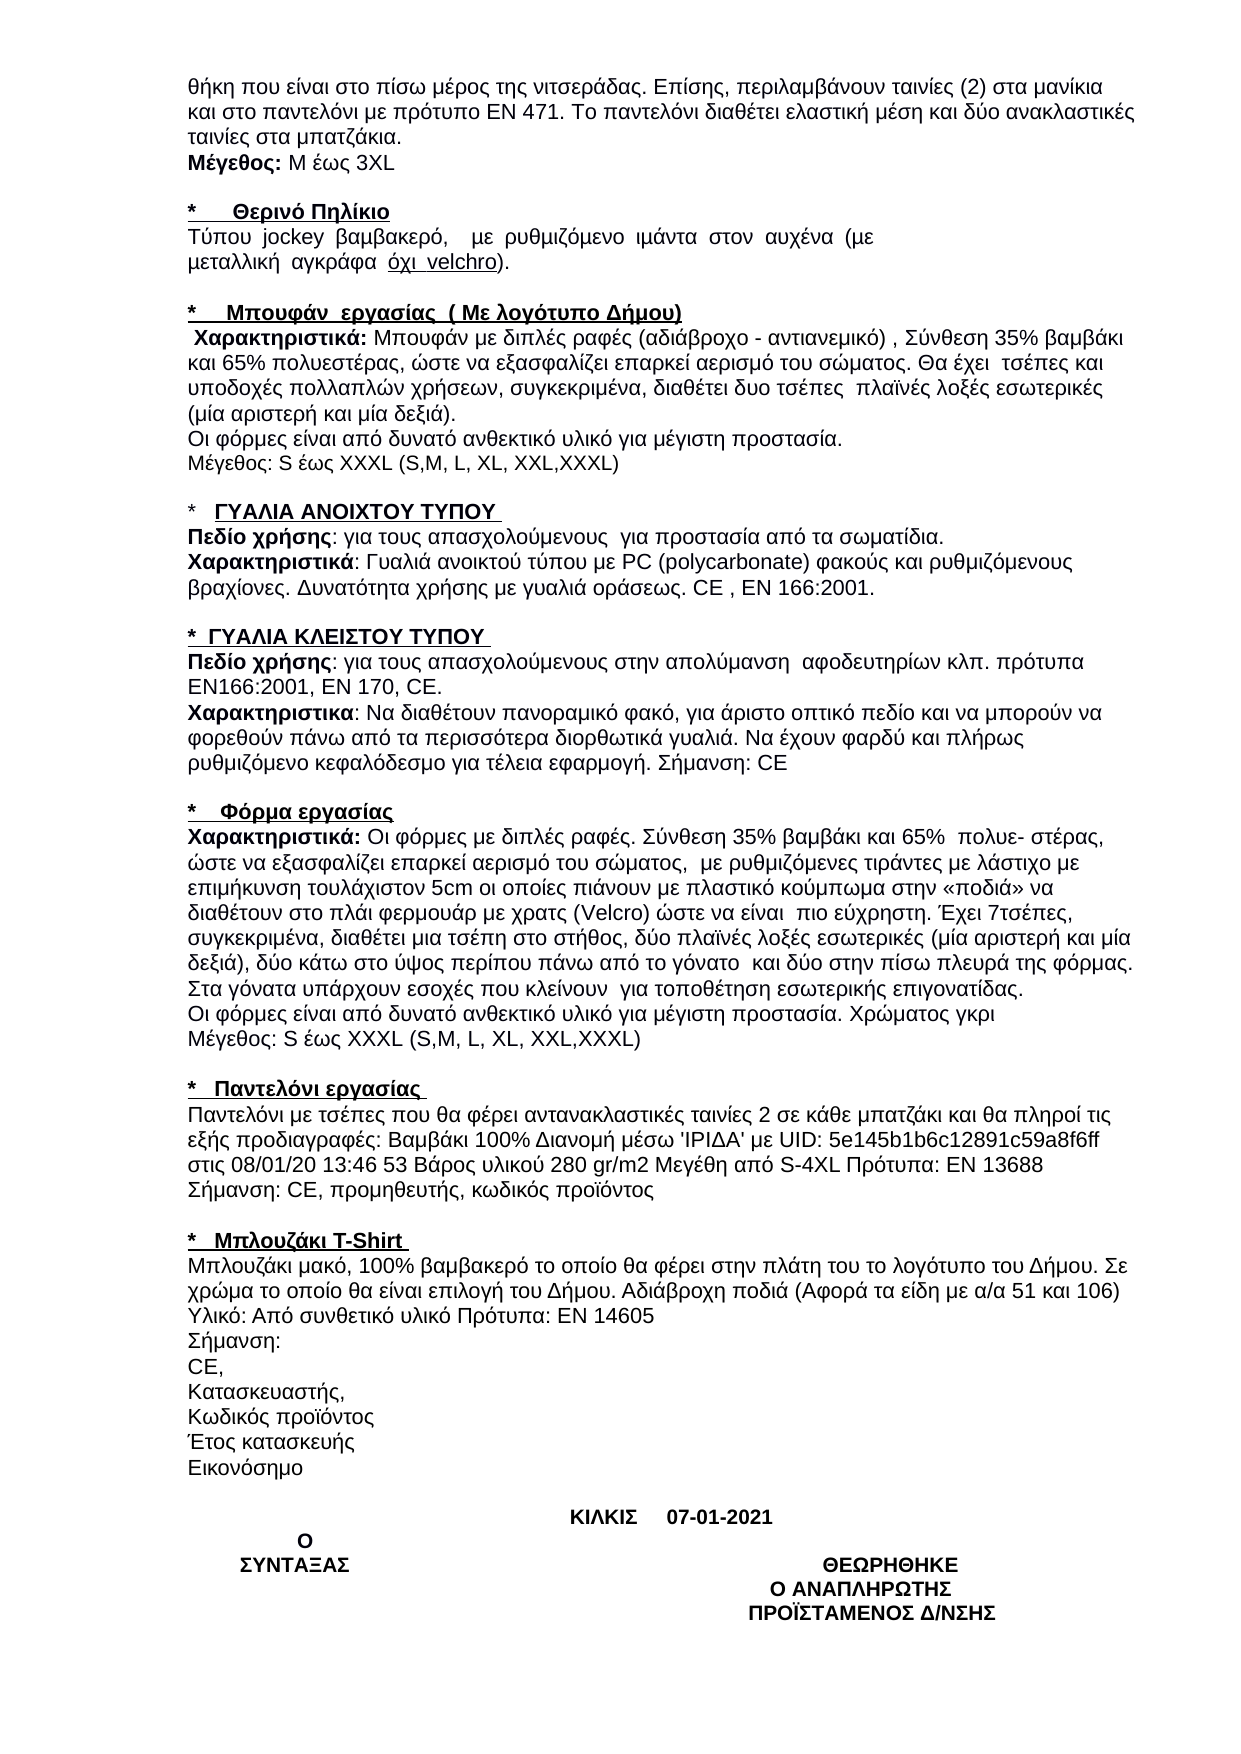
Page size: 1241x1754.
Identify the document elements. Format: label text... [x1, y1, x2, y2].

text Ο ΑΝΑΠΛΗΡΩΤΗΣ [187, 1577, 1137, 1601]
text Πεδίο χρήσης: για τους απασχολούμενους για προστασία από τα σωματίδια. [187, 524, 1137, 549]
text ΠΡΟΪΣΤΑΜΕΝΟΣ Δ/ΝΣΗΣ [187, 1601, 1137, 1625]
text Τύπου jockey βαµβακερό, µε ρυθµιζόµενο ιµάντα στον αυχένα (µε [187, 224, 1137, 249]
text ΚΙΛΚΙΣ 07-01-2021 [187, 1505, 1137, 1529]
text Χαρακτηριστικά: Μπουφάν με διπλές ραφές (αδιάβροχο - αντιανεμικό) , Σύνθεση 35% βαμβάκι και 65% πολυεστέρας, ώστε να εξασφαλίζει επαρκεί αερισμό του σώματος. Θα έχει τσέπες και υποδοχές πολλαπλών χρήσεων, συγκεκριμένα, διαθέτει δυο τσέπες πλαϊνές λοξές εσωτερικές (μία αριστερή και μία δεξιά). [187, 325, 1137, 426]
text Μέγεθος: S έως XXXL (S,M, L, XL, XXL,XXXL) [187, 451, 1137, 475]
text * Φόρμα εργασίας [187, 799, 1137, 824]
text Μέγεθος: S έως XXXL (S,M, L, XL, XXL,XXXL) [187, 1026, 1137, 1051]
text * Παντελόνι εργασίας [187, 1076, 1137, 1102]
text Μπλουζάκι μακό, 100% βαμβακερό το οποίο θα φέρει στην πλάτη του το λογότυπο του Δήμου. Σε χρώμα το οποίο θα είναι επιλογή του Δήμου. Αδιάβροχη ποδιά (Αφορά τα είδη με α/α 51 και 106) Υλικό: Από συνθετικό υλικό Πρότυπα: EN 14605 [187, 1253, 1137, 1328]
text * ΓΥΑΛΙΑ ΚΛΕΙΣΤΟΥ ΤΥΠΟΥ [187, 624, 1137, 649]
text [187, 74, 1137, 149]
text Ο [187, 1529, 1137, 1553]
text Εικονόσημο [187, 1454, 1137, 1480]
text Kατασκευαστής, [187, 1379, 1137, 1404]
text * Μπλουζάκι T-Shirt [187, 1228, 1137, 1253]
text Μέγεθος: M έως 3XL [187, 149, 1137, 175]
text Έτος κατασκευής [187, 1429, 1137, 1454]
text Kωδικός προϊόντος [187, 1404, 1137, 1429]
text Παντελόνι με τσέπες που θα φέρει αντανακλαστικές ταινίες 2 σε κάθε μπατζάκι και θα πληροί τις εξής προδιαγραφές: Βαμβάκι 100% Διανομή μέσω 'ΙΡΙΔΑ' με UID: 5e145b1b6c12891c59a8f6ff στις 08/01/20 13:46 53 Βάρος υλικού 280 gr/m2 Μεγέθη από S-4XL Πρότυπα: ΕΝ 13688 Σήμανση: CE, προμηθευτής, κωδικός προϊόντος [187, 1102, 1137, 1202]
text ΣΥΝΤΑΞΑΣ ΘΕΩΡΗΘΗΚΕ [187, 1553, 1137, 1577]
text * ΓΥΑΛΙΑ ΑΝΟΙΧΤΟΥ ΤΥΠΟΥ [187, 499, 1137, 524]
text µεταλλική αγκράφα όχι velchro). [187, 249, 1137, 274]
text Σήμανση: [187, 1328, 1137, 1354]
text * Θερινό Πηλίκιο [187, 199, 1137, 224]
text Χαρακτηριστικα: Να διαθέτουν πανοραμικό φακό, για άριστο οπτικό πεδίο και να μπορούν να φορεθούν πάνω από τα περισσότερα διορθωτικά γυαλιά. Να έχουν φαρδύ και πλήρως ρυθμιζόμενο κεφαλόδεσμο για τέλεια εφαρμογή. Σήμανση: CE [187, 699, 1137, 775]
text Οι φόρμες είναι από δυνατό ανθεκτικό υλικό για μέγιστη προστασία. Xρώματος γκρι [187, 1001, 1137, 1026]
text CE, [187, 1354, 1137, 1379]
text * Μπουφάν εργασίας ( Με λογότυπο Δήμου) [187, 299, 1137, 325]
text Οι φόρμες είναι από δυνατό ανθεκτικό υλικό για μέγιστη προστασία. [187, 426, 1137, 451]
text Χαρακτηριστικά: Γυαλιά ανοικτού τύπου με PC (polycarbonate) φακούς και ρυθμιζόμενους βραχίονες. Δυνατότητα χρήσης με γυαλιά οράσεως. CE , EN 166:2001. [187, 549, 1137, 600]
text Χαρακτηριστικά: Οι φόρμες με διπλές ραφές. Σύνθεση 35% βαμβάκι και 65% πολυε- στέρας, ώστε να εξασφαλίζει επαρκεί αερισμό του σώματος, με ρυθμιζόμενες τιράντες με λάστιχο με επιμήκυνση τουλάχιστον 5cm οι οποίες πιάνουν με πλαστικό κούμπωμα στην «ποδιά» να διαθέτουν στο πλάι φερμουάρ με χρατς (Velcro) ώστε να είναι πιο εύχρηστη. Έχει 7τσέπες, συγκεκριμένα, διαθέτει μια τσέπη στο στήθος, δύο πλαϊνές λοξές εσωτερικές (μία αριστερή και μία δεξιά), δύο κάτω στο ύψος περίπου πάνω από το γόνατο και δύο στην πίσω πλευρά της φόρμας. Στα γόνατα υπάρχουν εσοχές που κλείνουν για τοποθέτηση εσωτερικής επιγονατίδας. [187, 824, 1137, 1001]
text Πεδίο χρήσης: για τους απασχολούμενους στην απολύμανση αφοδευτηρίων κλπ. πρότυπα ΕΝ166:2001, EN 170, CE. [187, 649, 1137, 699]
